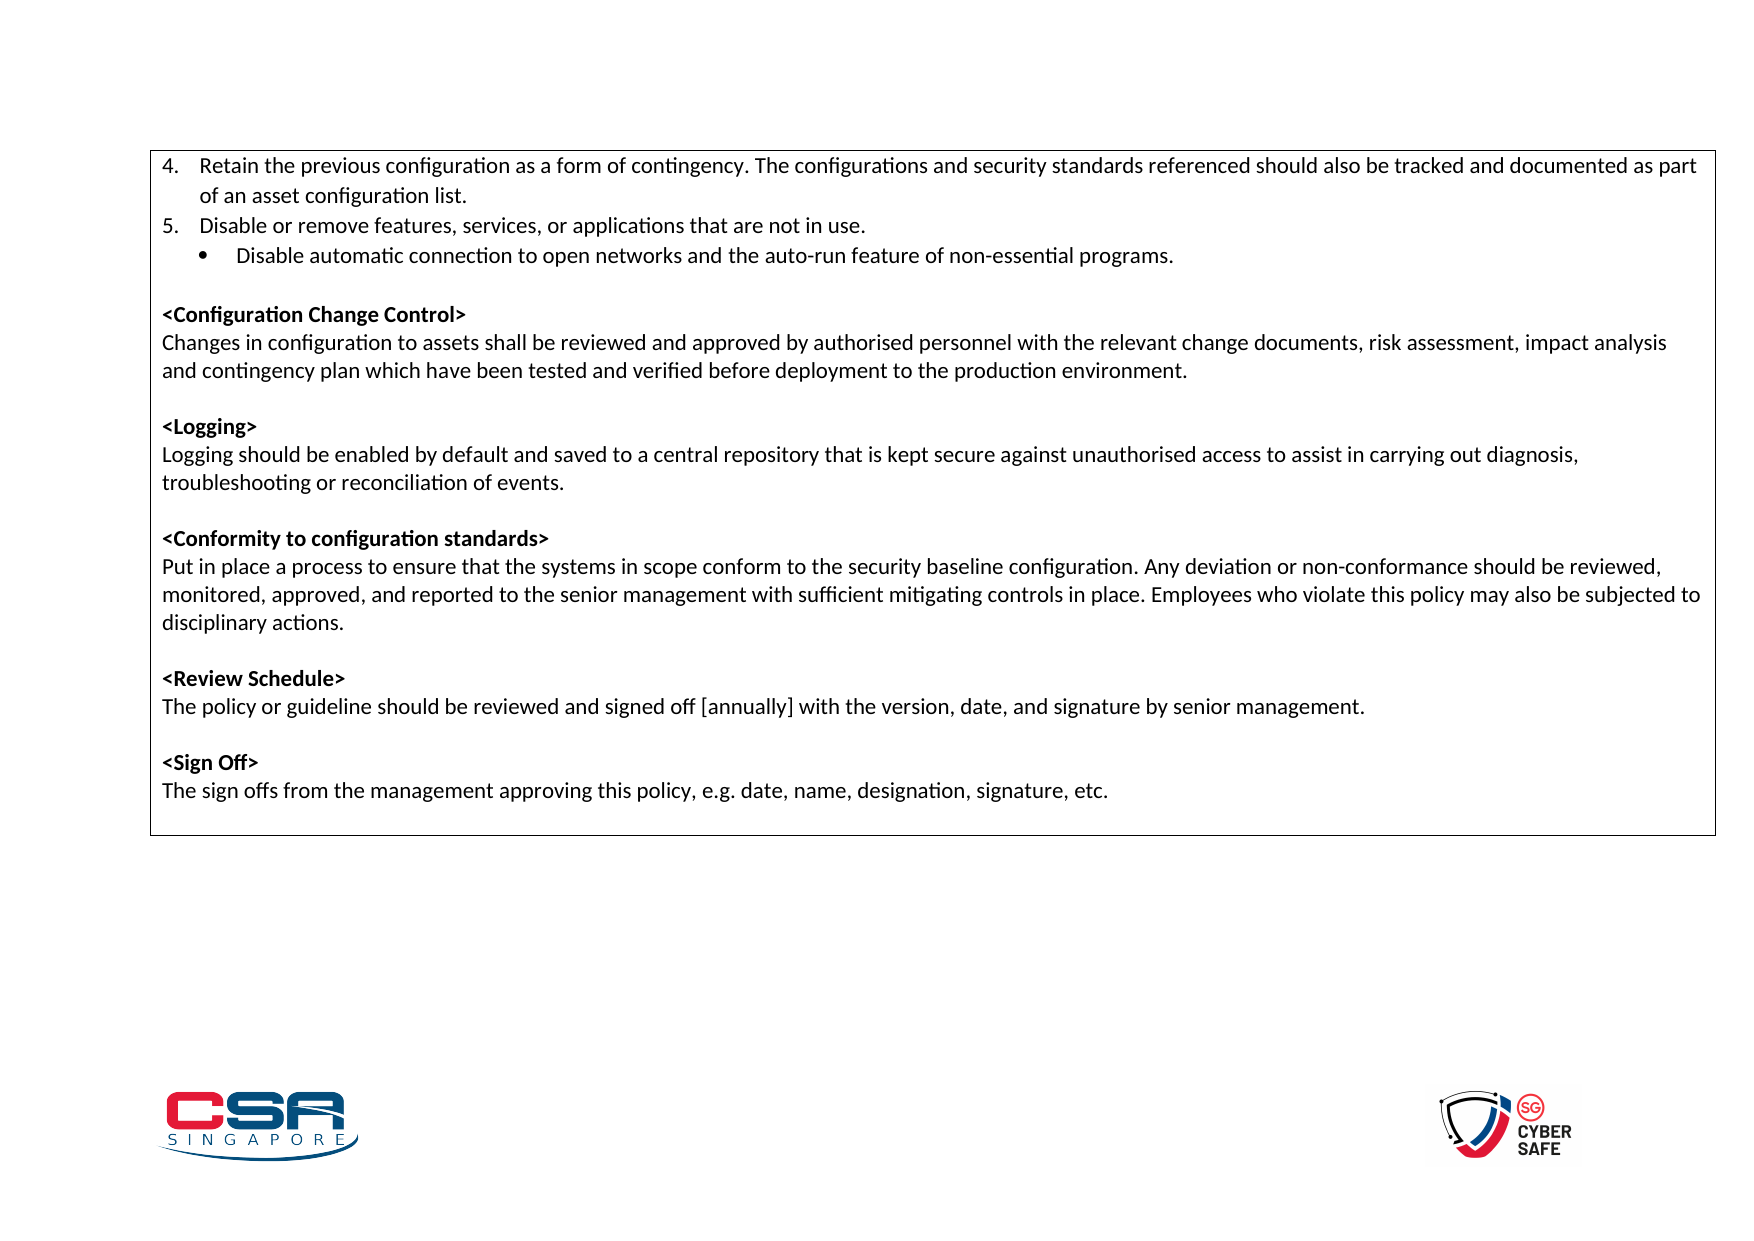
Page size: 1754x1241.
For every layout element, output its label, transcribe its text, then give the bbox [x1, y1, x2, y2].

picture [1425, 1084, 1583, 1167]
picture [150, 1086, 364, 1167]
